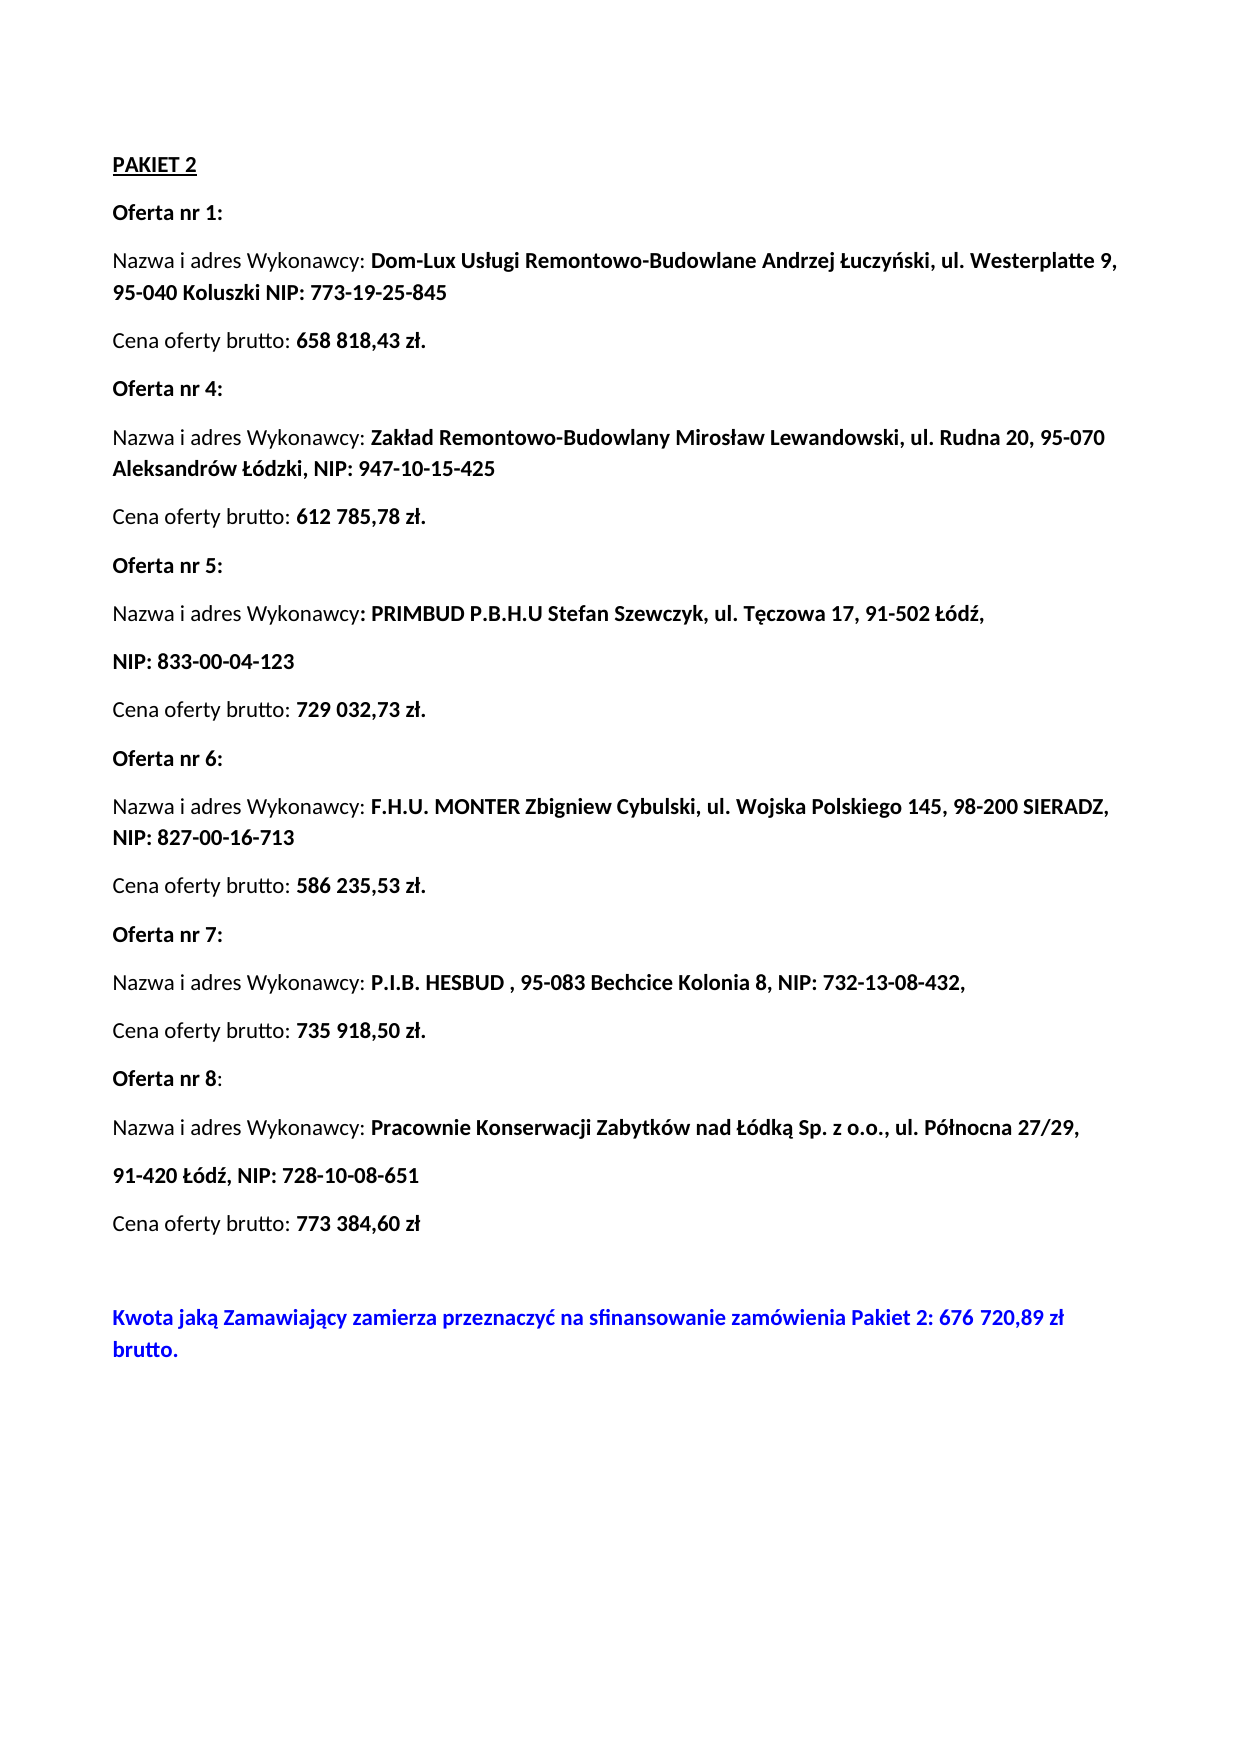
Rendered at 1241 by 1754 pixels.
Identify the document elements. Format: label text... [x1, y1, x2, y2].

text Nazwa i adres Wykonawcy: Dom-Lux Usługi Remontowo-Budowlane Andrzej Łuczyński, ul. Westerplatte 9, 95-040 Koluszki NIP: 773-19-25-845 [112, 246, 1128, 306]
text Oferta nr 7: [112, 920, 1128, 948]
text Cena oferty brutto: 658 818,43 zł. [112, 326, 1128, 354]
text Oferta nr 6: [112, 744, 1128, 772]
text Oferta nr 8: [112, 1064, 1128, 1093]
text Nazwa i adres Wykonawcy: PRIMBUD P.B.H.U Stefan Szewczyk, ul. Tęczowa 17, 91-502 Łódź, [112, 599, 1128, 627]
text Nazwa i adres Wykonawcy: F.H.U. MONTER Zbigniew Cybulski, ul. Wojska Polskiego 145, 98-200 SIERADZ, NIP: 827-00-16-713 [112, 792, 1128, 851]
text Nazwa i adres Wykonawcy: Pracownie Konserwacji Zabytków nad Łódką Sp. z o.o., ul. Północna 27/29, [112, 1113, 1128, 1141]
text Cena oferty brutto: 735 918,50 zł. [112, 1016, 1128, 1044]
text Oferta nr 5: [112, 551, 1128, 579]
text 91-420 Łódź, NIP: 728-10-08-651 [112, 1161, 1128, 1189]
text Kwota jaką Zamawiający zamierza przeznaczyć na sfinansowanie zamówienia Pakiet 2: 676 720,89 zł brutto. [112, 1303, 1128, 1363]
text Cena oferty brutto: 586 235,53 zł. [112, 872, 1128, 900]
text NIP: 833-00-04-123 [112, 647, 1128, 675]
text Cena oferty brutto: 612 785,78 zł. [112, 502, 1128, 531]
text Nazwa i adres Wykonawcy: P.I.B. HESBUD , 95-083 Bechcice Kolonia 8, NIP: 732-13-08-432, [112, 968, 1128, 996]
text Oferta nr 4: [112, 374, 1128, 402]
text Cena oferty brutto: 729 032,73 zł. [112, 695, 1128, 723]
text Oferta nr 1: [112, 198, 1128, 226]
text Nazwa i adres Wykonawcy: Zakład Remontowo-Budowlany Mirosław Lewandowski, ul. Rudna 20, 95-070 Aleksandrów Łódzki, NIP: 947-10-15-425 [112, 423, 1128, 482]
text Cena oferty brutto: 773 384,60 zł [112, 1209, 1128, 1237]
text PAKIET 2 [112, 150, 1128, 178]
